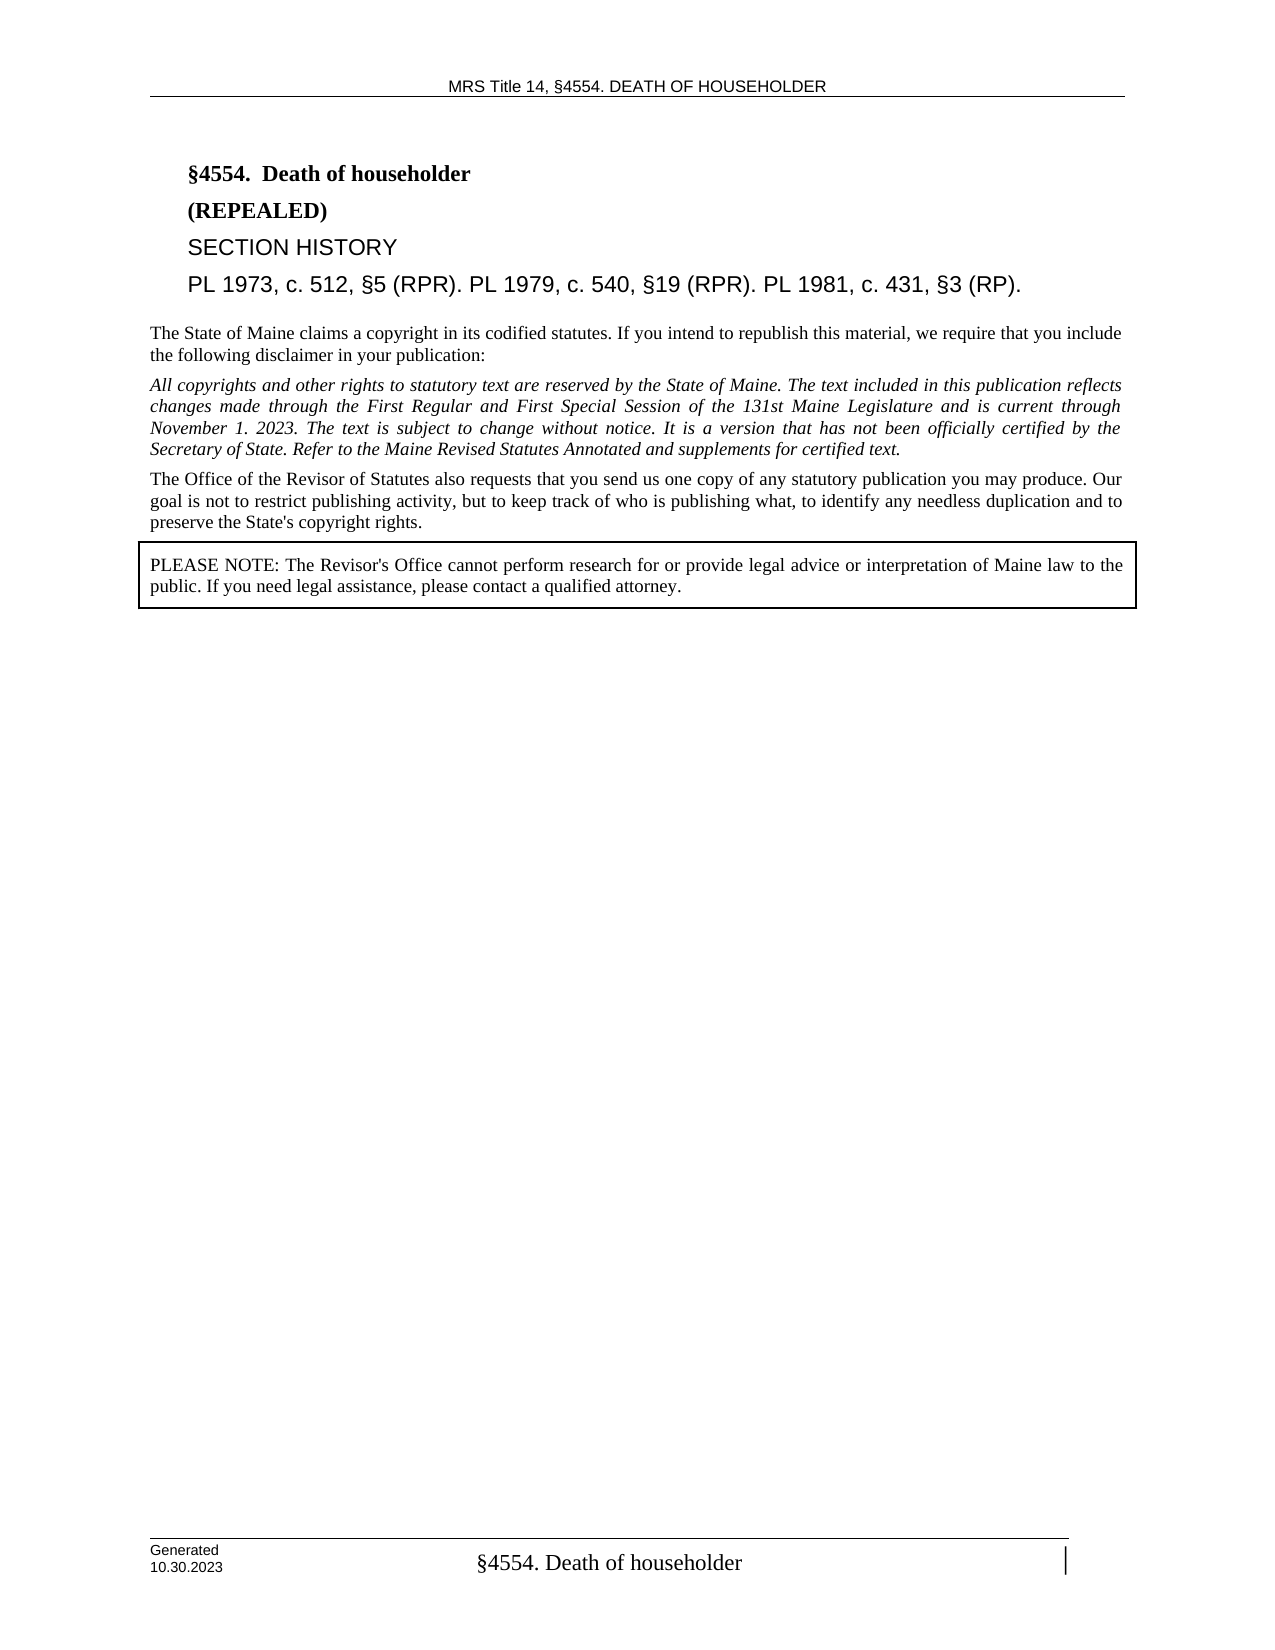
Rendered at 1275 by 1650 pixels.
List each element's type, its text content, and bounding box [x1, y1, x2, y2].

text §4554. Death of householder [187, 160, 1125, 187]
text PL 1973, c. 512, §5 (RPR). PL 1979, c. 540, §19 (RPR). PL 1981, c. 431, §3 (RP). [187, 271, 1125, 297]
text (REPEALED) [187, 197, 1125, 223]
text SECTION HISTORY [187, 234, 1125, 260]
text All copyrights and other rights to statutory text are reserved by the State of Maine. The text included in this publication reflects changes made through the First Regular and First Special Session of the 131st Maine Legislature and is current through November 1. 2023 . The text is subject to change without notice. It is a version that has not been officially certified by the Secretary of State. Refer to the Maine Revised Statutes Annotated and supplements for certified text. [150, 373, 1125, 460]
text The State of Maine claims a copyright in its codified statutes. If you intend to republish this material, we require that you include the following disclaimer in your publication: [150, 322, 1125, 365]
text The Office of the Revisor of Statutes also requests that you send us one copy of any statutory publication you may produce. Our goal is not to restrict publishing activity, but to keep track of who is publishing what, to identify any needless duplication and to preserve the State's copyright rights. [150, 468, 1125, 533]
text PLEASE NOTE: The Revisor's Office cannot perform research for or provide legal advice or interpretation of Maine law to the public. If you need legal assistance, please contact a qualified attorney. [140, 543, 1135, 607]
